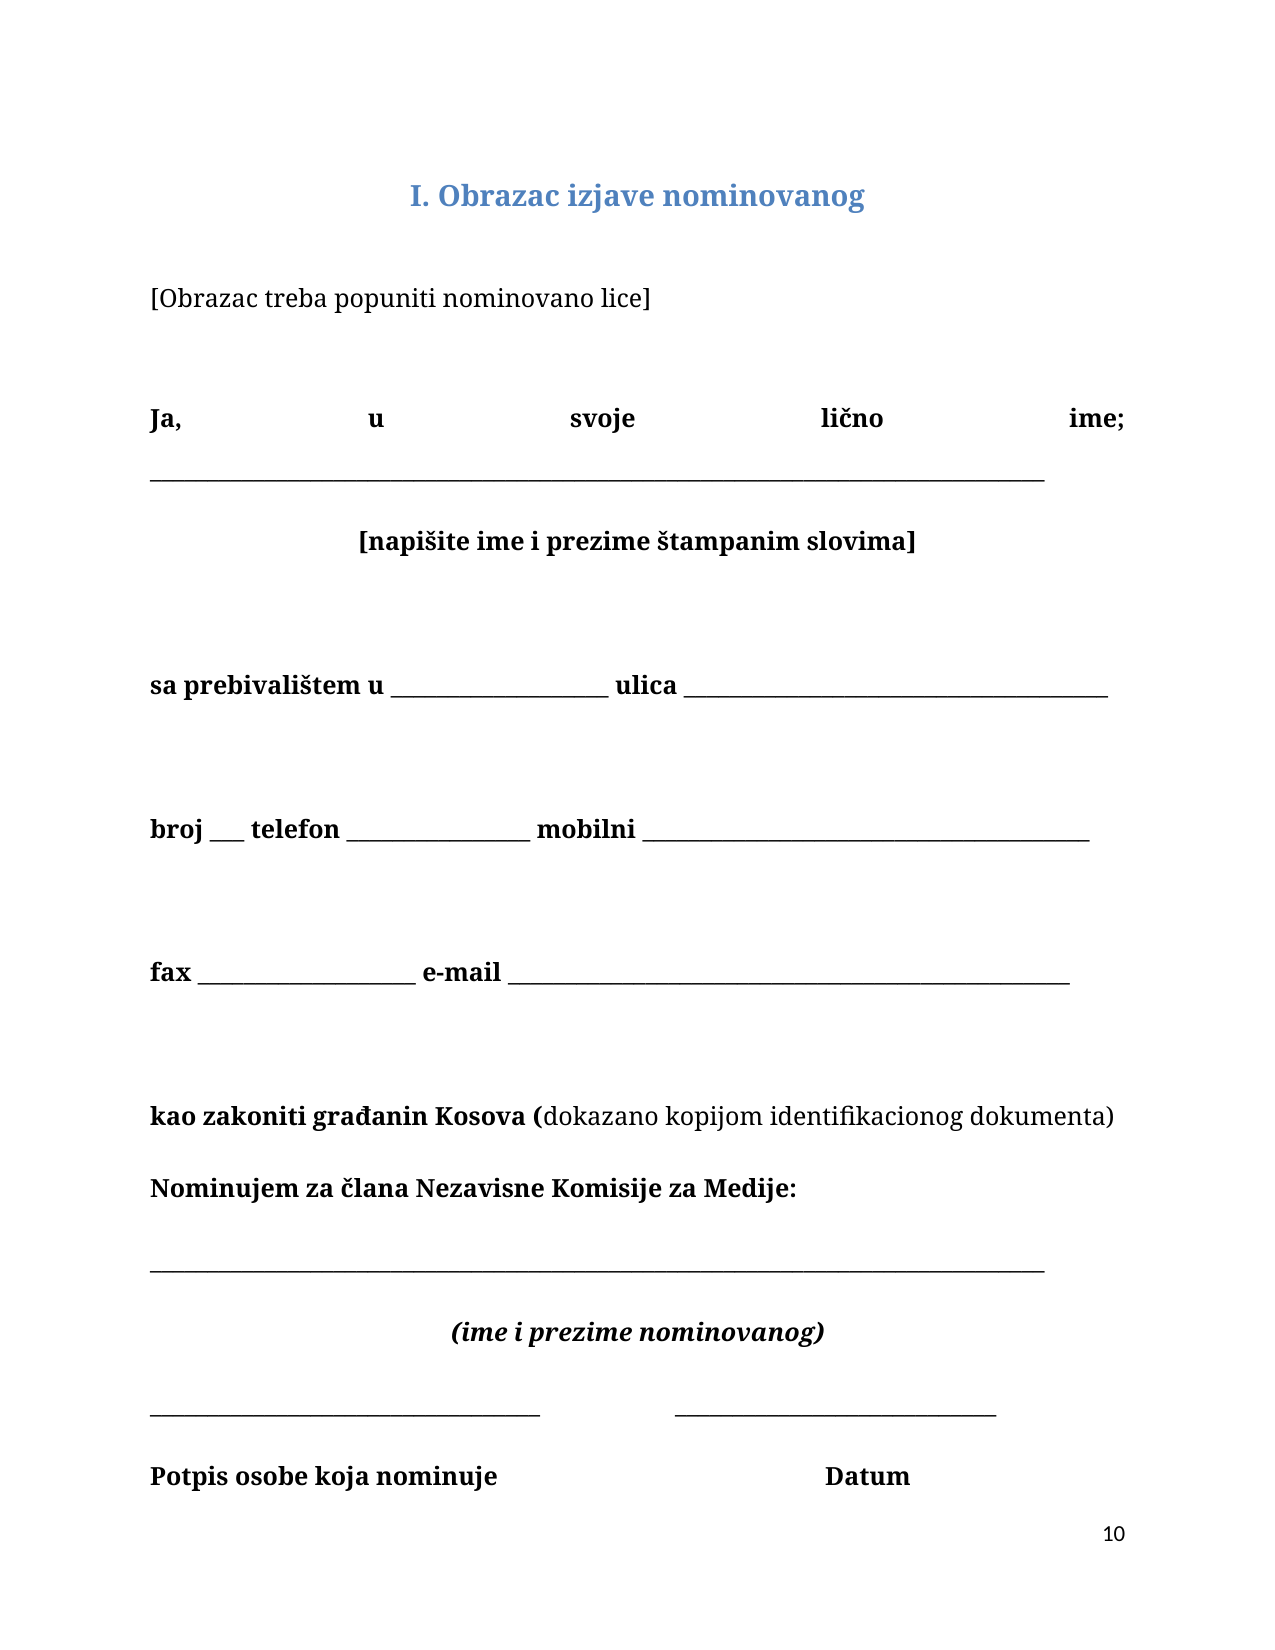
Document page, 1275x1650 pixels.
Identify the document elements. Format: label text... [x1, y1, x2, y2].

text [Obrazac treba popuniti nominovano lice] [150, 281, 1125, 315]
text [napišite ime i prezime štampanim slovima] [150, 524, 1125, 558]
text (ime i prezime nominovanog) [150, 1314, 1125, 1348]
text ______________________________________________________________________________ [150, 1243, 1125, 1277]
text fax ___________________ e-mail _________________________________________________ [150, 955, 1125, 989]
text Ja, u svoje lično ime; ______________________________________________________________________________ [150, 401, 1125, 486]
text __________________________________ ____________________________ [150, 1386, 1125, 1420]
text broj ___ telefon ________________ mobilni _______________________________________ [150, 811, 1125, 845]
text Nominujem za člana Nezavisne Komisije za Medije: [150, 1171, 1125, 1205]
text kao zakoniti građanin Kosova (dokazano kopijom identifikacionog dokumenta) [150, 1099, 1125, 1133]
text sa prebivalištem u ___________________ ulica _____________________________________ [150, 668, 1125, 702]
text Potpis osobe koja nominuje Datum [150, 1458, 1125, 1492]
subtitle I. Obrazac izjave nominovanog [150, 175, 1125, 215]
